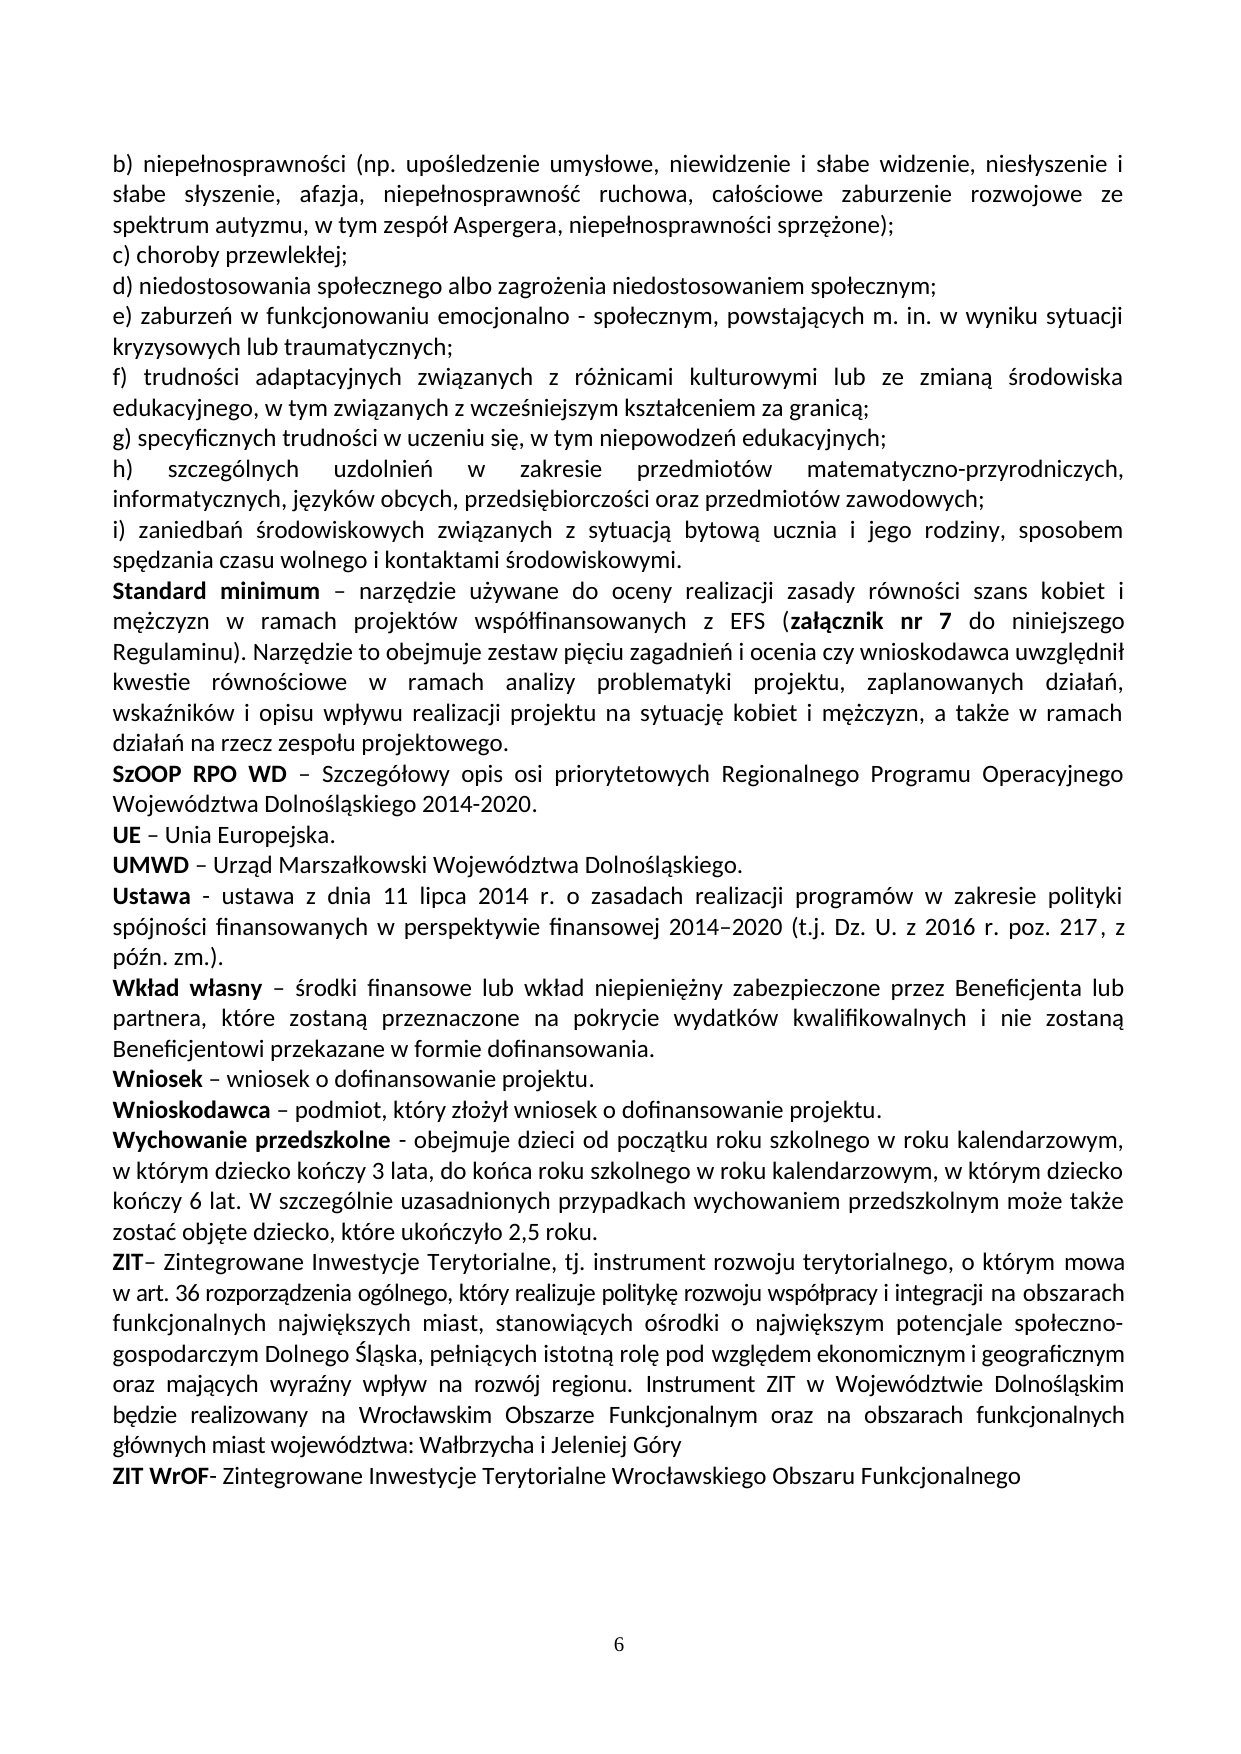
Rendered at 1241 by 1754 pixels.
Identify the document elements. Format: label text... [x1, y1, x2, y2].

text g) specyficznych trudności w uczeniu się, w tym niepowodzeń edukacyjnych; [112, 422, 1125, 453]
text d) niedostosowania społecznego albo zagrożenia niedostosowaniem społecznym; [112, 270, 1125, 300]
text c) choroby przewlekłej; [112, 239, 1125, 270]
text UE – Unia Europejska. [112, 819, 1125, 850]
text SzOOP RPO WD – Szczegółowy opis osi priorytetowych Regionalnego Programu Operacyjnego Województwa Dolnośląskiego 2014-2020. [112, 758, 1125, 819]
text ZIT– Zintegrowane Inwestycje Terytorialne, tj. instrument rozwoju terytorialnego, o którym mowa w art. 36 rozporządzenia ogólnego, który realizuje politykę rozwoju współpracy i integracji na obszarach funkcjonalnych największych miast, stanowiących ośrodki o największym potencjale społeczno-gospodarczym Dolnego Śląska, pełniących istotną rolę pod względem ekonomicznym i geograficznym oraz mających wyraźny wpływ na rozwój regionu. Instrument ZIT w Województwie Dolnośląskim będzie realizowany na Wrocławskim Obszarze Funkcjonalnym oraz na obszarach funkcjonalnych głównych miast województwa: Wałbrzycha i Jeleniej Góry [112, 1246, 1125, 1460]
text f) trudności adaptacyjnych związanych z różnicami kulturowymi lub ze zmianą środowiska edukacyjnego, w tym związanych z wcześniejszym kształceniem za granicą; [112, 361, 1125, 422]
text Wniosek – wniosek o dofinansowanie projektu. [112, 1063, 1125, 1094]
text Wkład własny – środki finansowe lub wkład niepieniężny zabezpieczone przez Beneficjenta lub partnera, które zostaną przeznaczone na pokrycie wydatków kwalifikowalnych i nie zostaną Beneficjentowi przekazane w formie dofinansowania. [112, 972, 1125, 1063]
text Standard minimum – narzędzie używane do oceny realizacji zasady równości szans kobiet i mężczyzn w ramach projektów współfinansowanych z EFS (załącznik nr 7 do niniejszego Regulaminu). Narzędzie to obejmuje zestaw pięciu zagadnień i ocenia czy wnioskodawca uwzględnił kwestie równościowe w ramach analizy problematyki projektu, zaplanowanych działań, wskaźników i opisu wpływu realizacji projektu na sytuację kobiet i mężczyzn, a także w ramach działań na rzecz zespołu projektowego. [112, 575, 1125, 758]
text Ustawa - ustawa z dnia 11 lipca 2014 r. o zasadach realizacji programów w zakresie polityki spójności finansowanych w perspektywie finansowej 2014–2020 (t.j. Dz. U. z 2016 r. poz. 217, z późn. zm.). [112, 880, 1125, 972]
text ZIT WrOF- Zintegrowane Inwestycje Terytorialne Wrocławskiego Obszaru Funkcjonalnego [112, 1460, 1125, 1491]
text b) niepełnosprawności (np. upośledzenie umysłowe, niewidzenie i słabe widzenie, niesłyszenie i słabe słyszenie, afazja, niepełnosprawność ruchowa, całościowe zaburzenie rozwojowe ze spektrum autyzmu, w tym zespół Aspergera, niepełnosprawności sprzężone); [112, 148, 1125, 239]
text i) zaniedbań środowiskowych związanych z sytuacją bytową ucznia i jego rodziny, sposobem spędzania czasu wolnego i kontaktami środowiskowymi. [112, 514, 1125, 575]
text Wychowanie przedszkolne - obejmuje dzieci od początku roku szkolnego w roku kalendarzowym, w którym dziecko kończy 3 lata, do końca roku szkolnego w roku kalendarzowym, w którym dziecko kończy 6 lat. W szczególnie uzasadnionych przypadkach wychowaniem przedszkolnym może także zostać objęte dziecko, które ukończyło 2,5 roku. [112, 1124, 1125, 1246]
text Wnioskodawca – podmiot, który złożył wniosek o dofinansowanie projektu. [112, 1094, 1125, 1124]
text h) szczególnych uzdolnień w zakresie przedmiotów matematyczno-przyrodniczych, informatycznych, języków obcych, przedsiębiorczości oraz przedmiotów zawodowych; [112, 453, 1125, 514]
text UMWD – Urząd Marszałkowski Województwa Dolnośląskiego. [112, 850, 1125, 880]
text e) zaburzeń w funkcjonowaniu emocjonalno - społecznym, powstających m. in. w wyniku sytuacji kryzysowych lub traumatycznych; [112, 300, 1125, 361]
